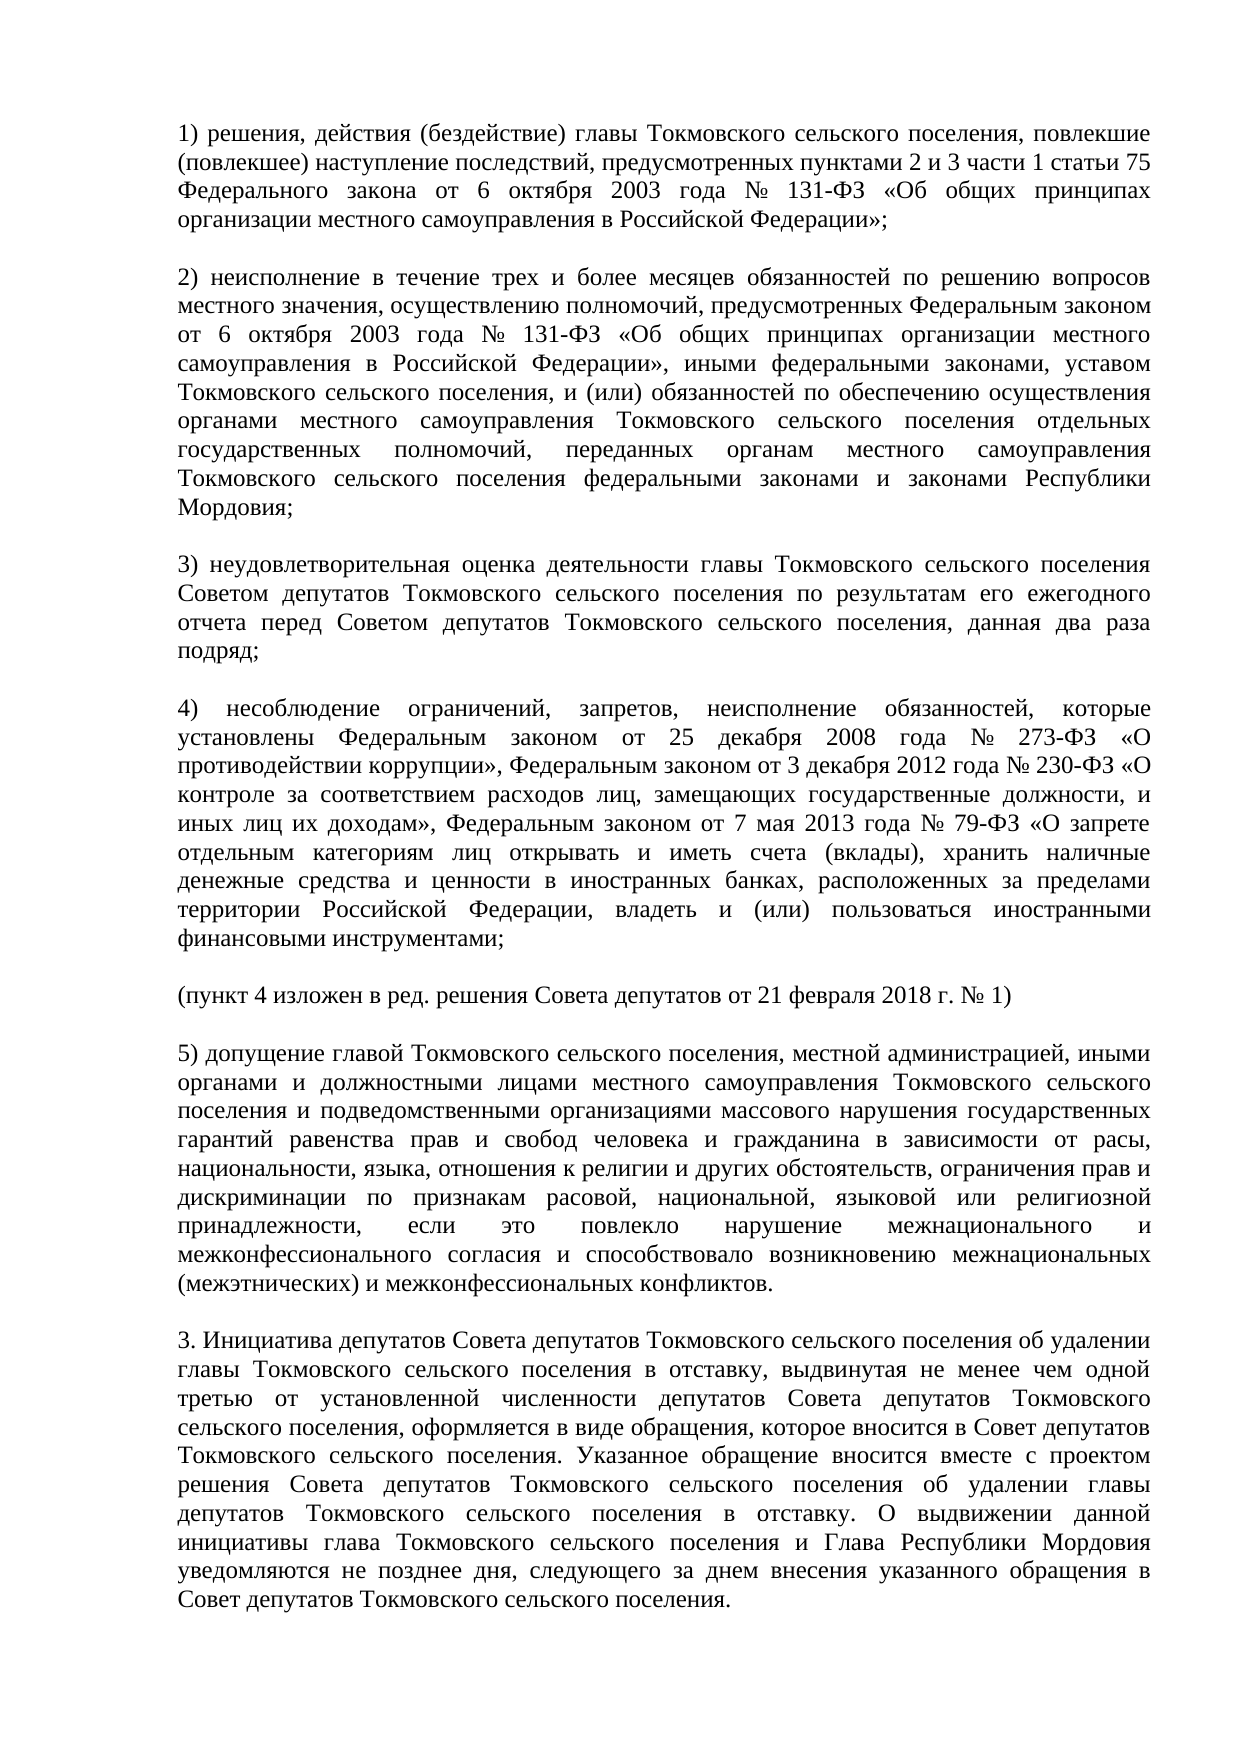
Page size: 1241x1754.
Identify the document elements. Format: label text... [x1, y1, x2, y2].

text 3) неудовлетворительная оценка деятельности главы Токмовского сельского поселения Советом депутатов Токмовского сельского поселения по результатам его ежегодного отчета перед Советом депутатов Токмовского сельского поселения, данная два раза подряд; [177, 549, 1152, 664]
text 5) допущение главой Токмовского сельского поселения, местной администрацией, иными органами и должностными лицами местного самоуправления Токмовского сельского поселения и подведомственными организациями массового нарушения государственных гарантий равенства прав и свобод человека и гражданина в зависимости от расы, национальности, языка, отношения к религии и других обстоятельств, ограничения прав и дискриминации по признакам расовой, национальной, языковой или религиозной принадлежности, если это повлекло нарушение межнационального и межконфессионального согласия и способствовало возникновению межнациональных (межэтнических) и межконфессиональных конфликтов. [177, 1038, 1152, 1297]
text 1) решения, действия (бездействие) главы Токмовского сельского поселения, повлекшие (повлекшее) наступление последствий, предусмотренных пунктами 2 и 3 части 1 статьи 75 Федерального закона от 6 октября 2003 года № 131-ФЗ «Об общих принципах организации местного самоуправления в Российской Федерации»; [177, 118, 1152, 233]
text (пункт 4 изложен в ред. решения Совета депутатов от 21 февраля 2018 г. № 1) [177, 981, 1152, 1009]
text 2) неисполнение в течение трех и более месяцев обязанностей по решению вопросов местного значения, осуществлению полномочий, предусмотренных Федеральным законом от 6 октября 2003 года № 131-ФЗ «Об общих принципах организации местного самоуправления в Российской Федерации», иными федеральными законами, уставом Токмовского сельского поселения, и (или) обязанностей по обеспечению осуществления органами местного самоуправления Токмовского сельского поселения отдельных государственных полномочий, переданных органам местного самоуправления Токмовского сельского поселения федеральными законами и законами Республики Мордовия; [177, 262, 1152, 521]
text 3. Инициатива депутатов Совета депутатов Токмовского сельского поселения об удалении главы Токмовского сельского поселения в отставку, выдвинутая не менее чем одной третью от установленной численности депутатов Совета депутатов Токмовского сельского поселения, оформляется в виде обращения, которое вносится в Совет депутатов Токмовского сельского поселения. Указанное обращение вносится вместе с проектом решения Совета депутатов Токмовского сельского поселения об удалении главы депутатов Токмовского сельского поселения в отставку. О выдвижении данной инициативы глава Токмовского сельского поселения и Глава Республики Мордовия уведомляются не позднее дня, следующего за днем внесения указанного обращения в Совет депутатов Токмовского сельского поселения. [177, 1326, 1152, 1613]
text 4) несоблюдение ограничений, запретов, неисполнение обязанностей, которые установлены Федеральным законом от 25 декабря 2008 года № 273-ФЗ «О противодействии коррупции», Федеральным законом от 3 декабря 2012 года № 230-ФЗ «О контроле за соответствием расходов лиц, замещающих государственные должности, и иных лиц их доходам», Федеральным законом от 7 мая 2013 года № 79-ФЗ «О запрете отдельным категориям лиц открывать и иметь счета (вклады), хранить наличные денежные средства и ценности в иностранных банках, расположенных за пределами территории Российской Федерации, владеть и (или) пользоваться иностранными финансовыми инструментами; [177, 693, 1152, 952]
